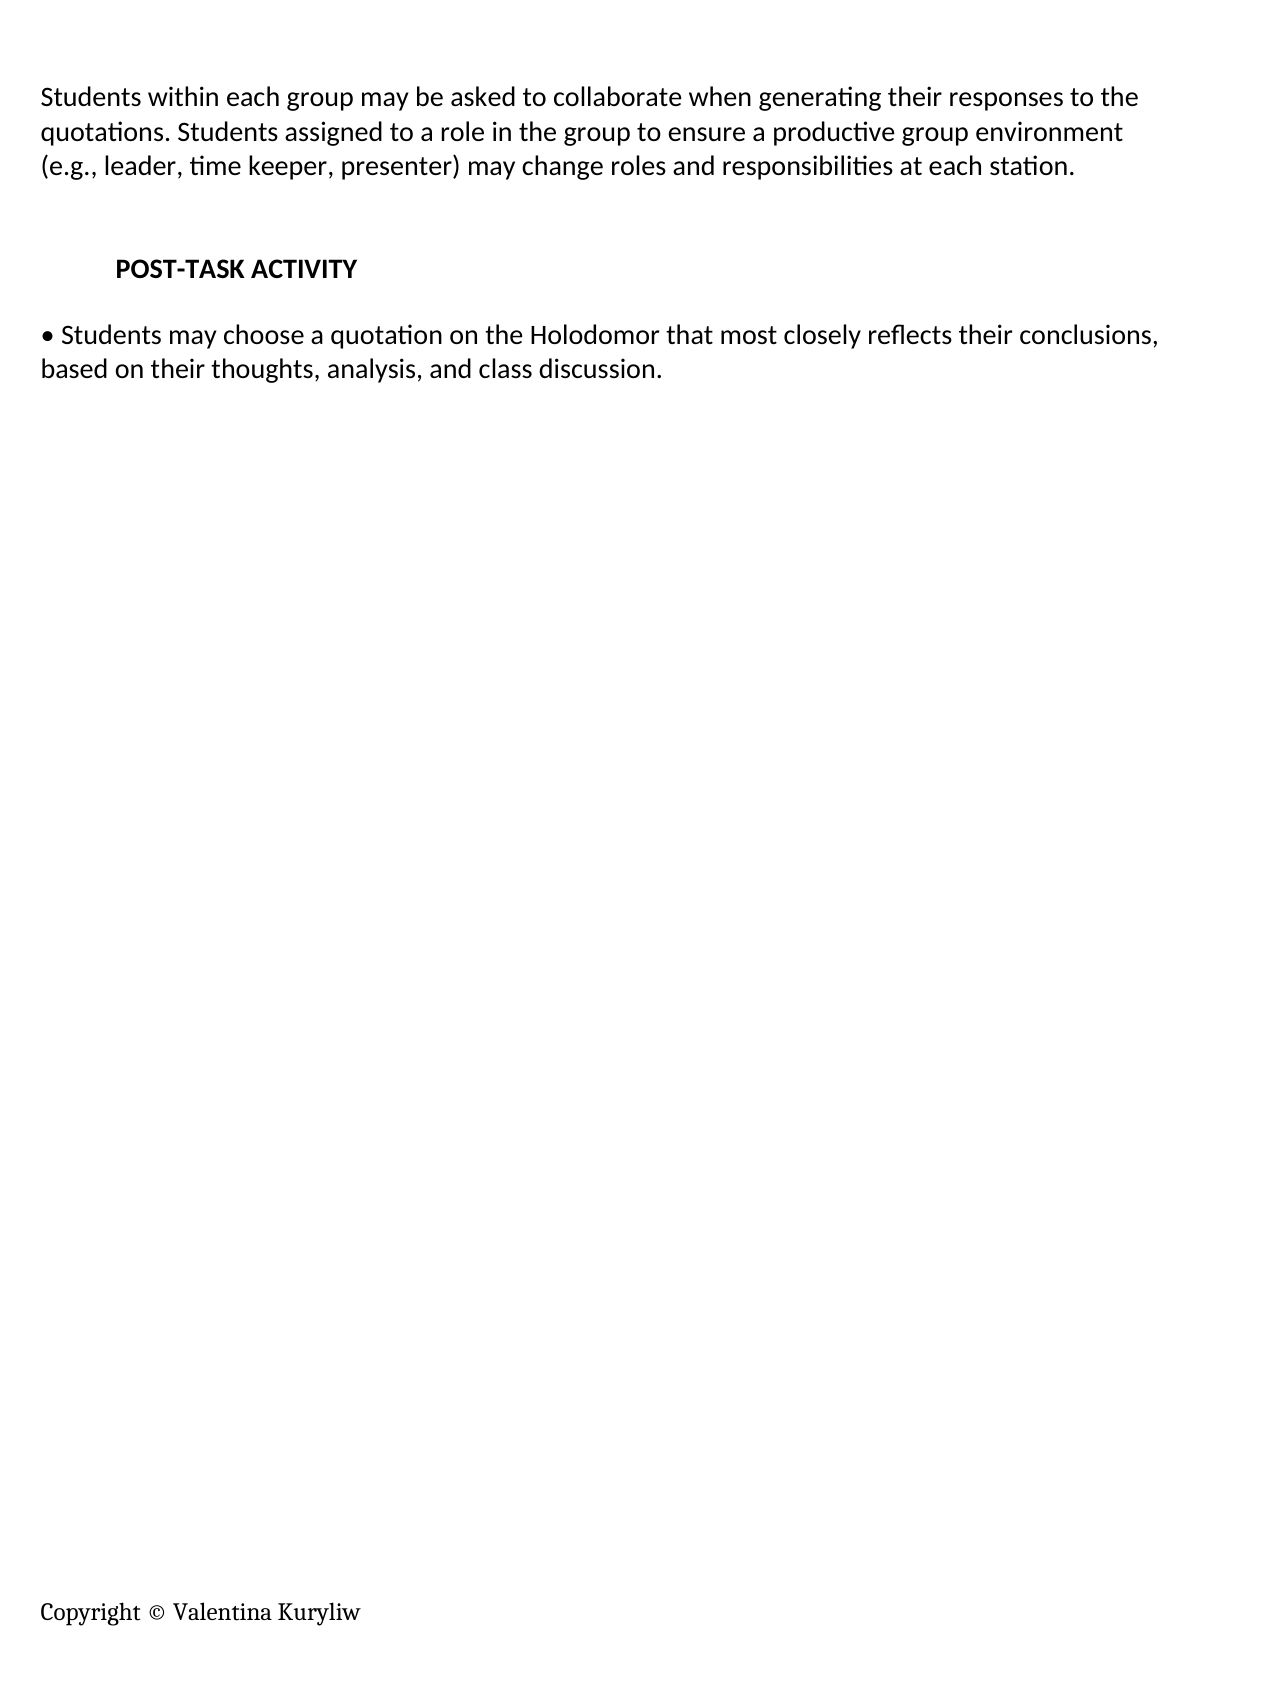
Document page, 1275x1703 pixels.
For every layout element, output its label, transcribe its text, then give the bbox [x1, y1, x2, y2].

text Students within each group may be asked to collaborate when generating their responses to the quotations. Students assigned to a role in the group to ensure a productive group environment (e.g., leader, time keeper, presenter) may change roles and responsibilities at each station. [40, 79, 1180, 183]
text • Students may choose a quotation on the Holodomor that most closely reflects their conclusions, based on their thoughts, analysis, and class discussion. [40, 317, 1180, 385]
subtitle POST-TASK ACTIVITY [40, 251, 1180, 286]
